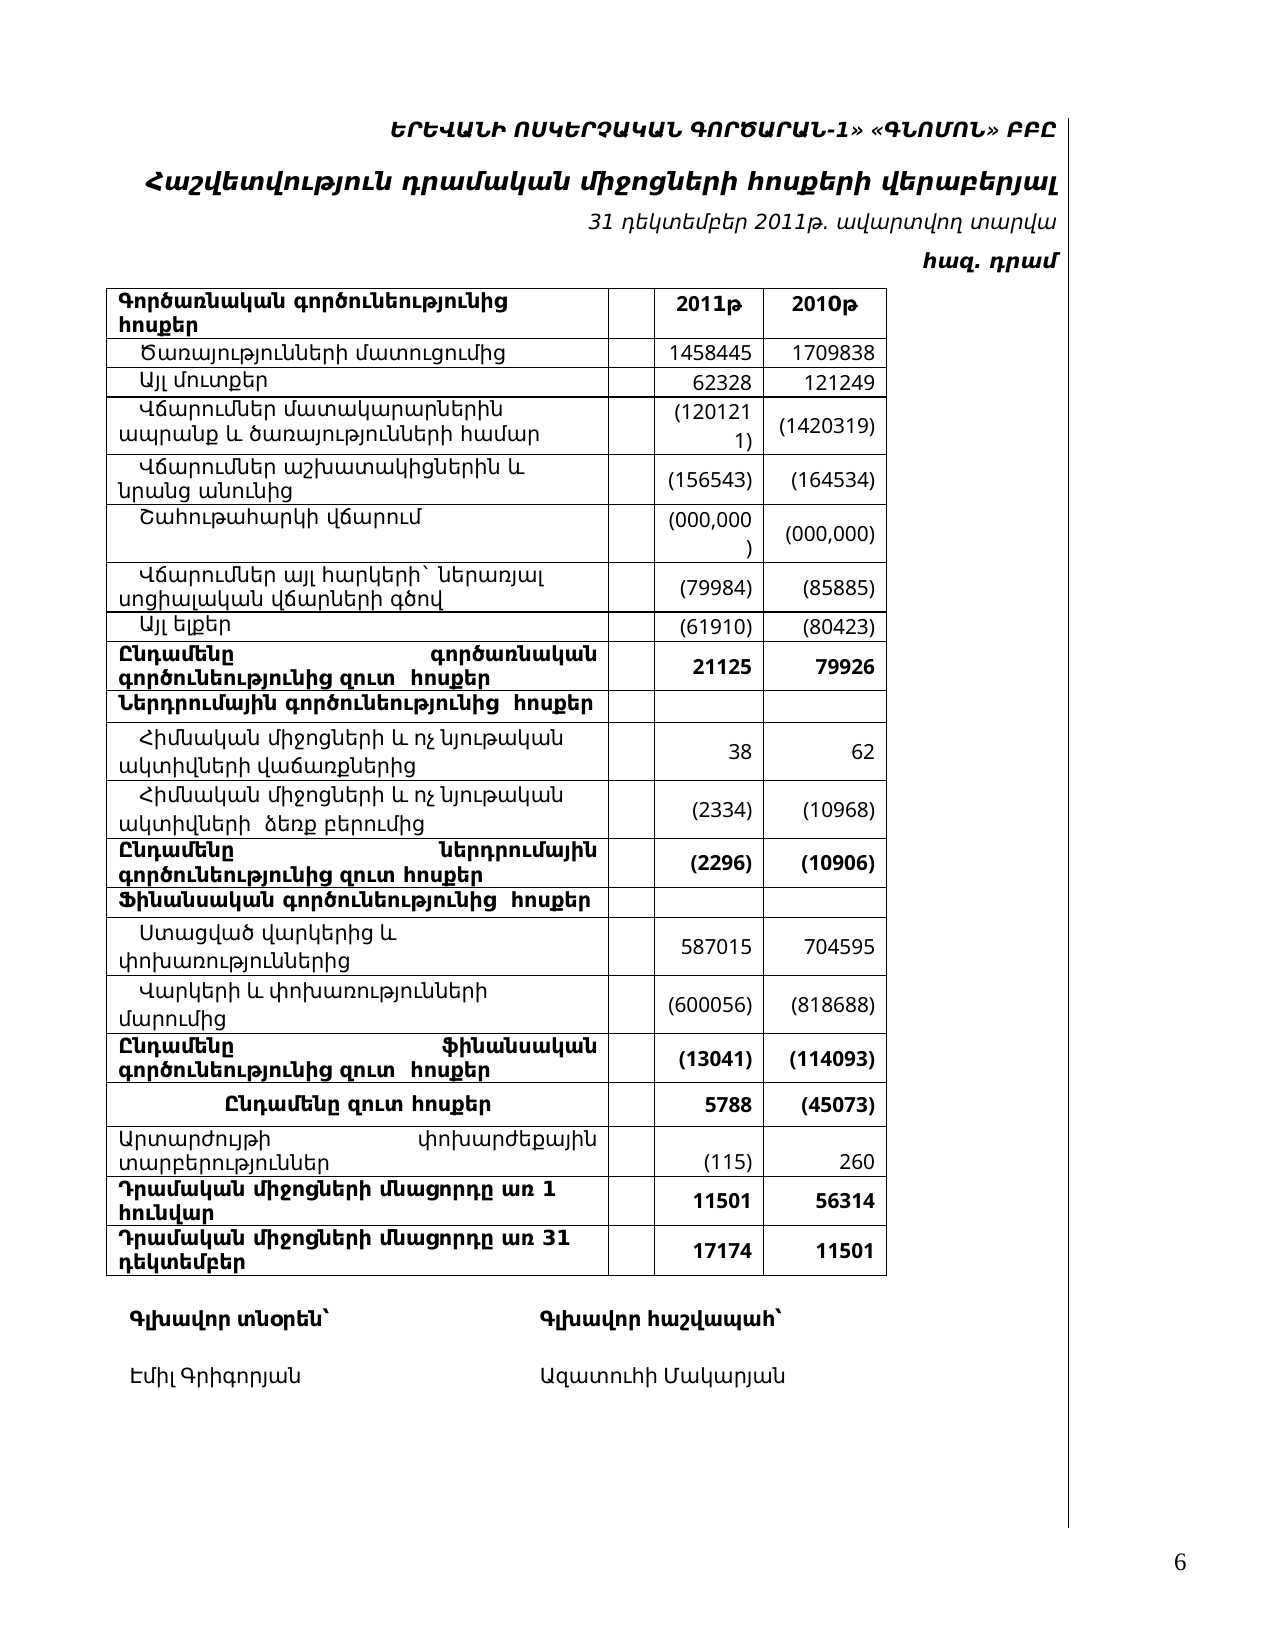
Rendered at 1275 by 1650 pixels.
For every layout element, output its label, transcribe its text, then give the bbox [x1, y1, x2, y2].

table_header ԵՐԵՎԱՆԻ ՈՍԿԵՐՉԱԿԱՆ ԳՈՐԾԱՐԱՆ-1» «ԳՆՈՄՈՆ» ԲԲԸ Հաշվետվություն դրամական միջոցների հոսքերի վերաբերյալ 31 դեկտեմբեր 2011թ. ավարտվող տարվա հազ. դրամ [107, 118, 1068, 1527]
